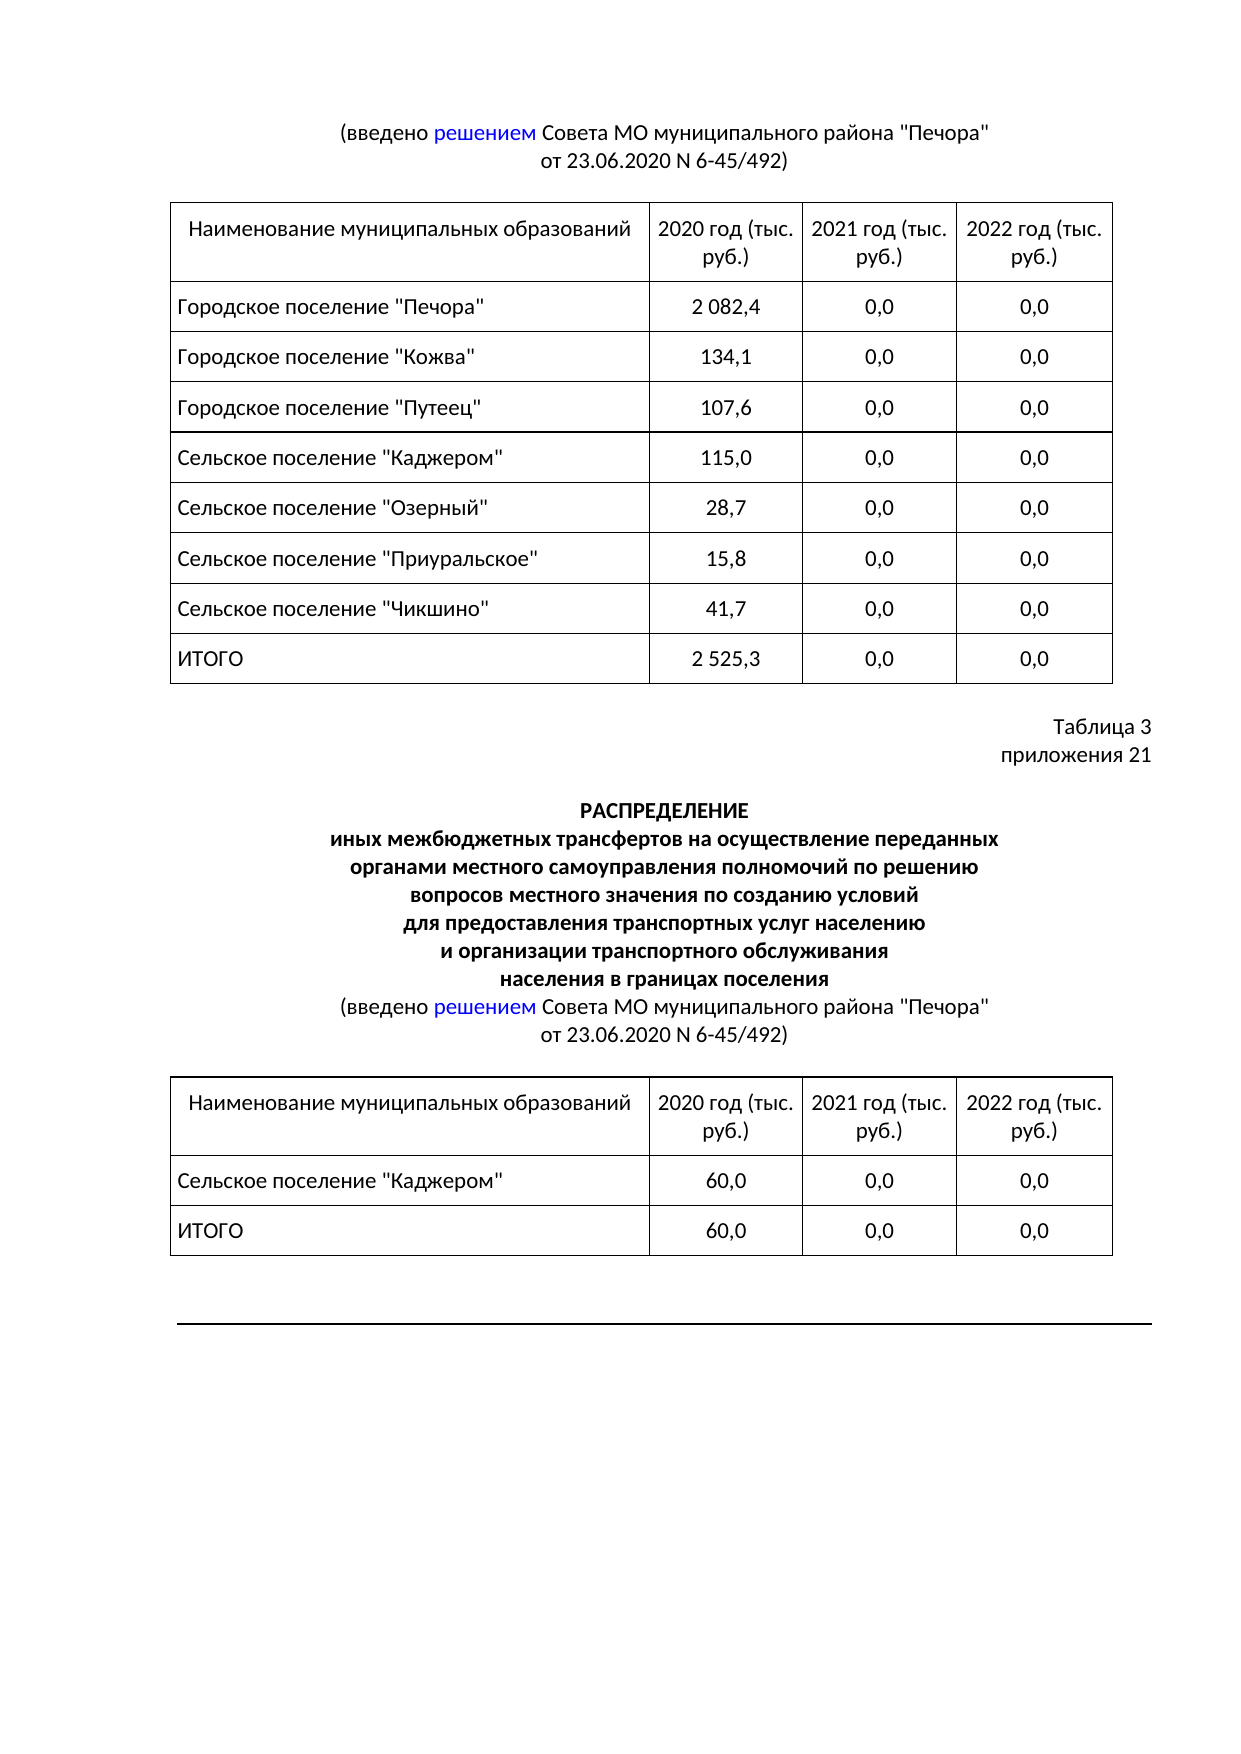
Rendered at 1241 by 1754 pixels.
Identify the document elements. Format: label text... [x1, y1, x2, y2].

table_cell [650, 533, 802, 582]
text Таблица 3 [177, 712, 1152, 740]
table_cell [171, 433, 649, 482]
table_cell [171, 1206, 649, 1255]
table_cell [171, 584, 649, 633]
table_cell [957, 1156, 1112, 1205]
title для предоставления транспортных услуг населению [177, 908, 1152, 936]
title населения в границах поселения [177, 964, 1152, 992]
text от 23.06.2020 N 6-45/492) [177, 1020, 1152, 1048]
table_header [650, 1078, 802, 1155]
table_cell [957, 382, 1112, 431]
text (введено решением Совета МО муниципального района "Печора" [177, 992, 1152, 1020]
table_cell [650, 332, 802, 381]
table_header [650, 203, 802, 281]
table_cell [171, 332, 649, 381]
title иных межбюджетных трансфертов на осуществление переданных [177, 824, 1152, 852]
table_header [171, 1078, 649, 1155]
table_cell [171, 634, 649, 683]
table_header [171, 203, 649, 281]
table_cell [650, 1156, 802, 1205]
text (введено решением Совета МО муниципального района "Печора" [177, 118, 1152, 146]
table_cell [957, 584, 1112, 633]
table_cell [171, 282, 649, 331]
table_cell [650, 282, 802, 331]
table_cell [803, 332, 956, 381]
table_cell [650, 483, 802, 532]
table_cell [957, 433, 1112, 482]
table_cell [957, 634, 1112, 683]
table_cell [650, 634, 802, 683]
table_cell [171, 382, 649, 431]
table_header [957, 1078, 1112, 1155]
title РАСПРЕДЕЛЕНИЕ [177, 796, 1152, 824]
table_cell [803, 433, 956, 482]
title и организации транспортного обслуживания [177, 936, 1152, 964]
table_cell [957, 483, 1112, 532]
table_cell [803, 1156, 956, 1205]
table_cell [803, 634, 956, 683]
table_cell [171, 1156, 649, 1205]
text от 23.06.2020 N 6-45/492) [177, 146, 1152, 174]
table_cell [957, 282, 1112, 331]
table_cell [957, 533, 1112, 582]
text приложения 21 [177, 740, 1152, 768]
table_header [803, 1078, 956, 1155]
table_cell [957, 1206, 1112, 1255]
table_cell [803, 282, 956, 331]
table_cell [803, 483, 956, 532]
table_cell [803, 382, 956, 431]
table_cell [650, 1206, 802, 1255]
title вопросов местного значения по созданию условий [177, 880, 1152, 908]
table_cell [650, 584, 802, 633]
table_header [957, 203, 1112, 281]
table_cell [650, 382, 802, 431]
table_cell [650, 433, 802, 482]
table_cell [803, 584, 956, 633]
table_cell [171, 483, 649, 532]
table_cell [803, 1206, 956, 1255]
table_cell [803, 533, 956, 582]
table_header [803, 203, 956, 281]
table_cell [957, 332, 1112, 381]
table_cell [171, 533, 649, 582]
title органами местного самоуправления полномочий по решению [177, 852, 1152, 880]
